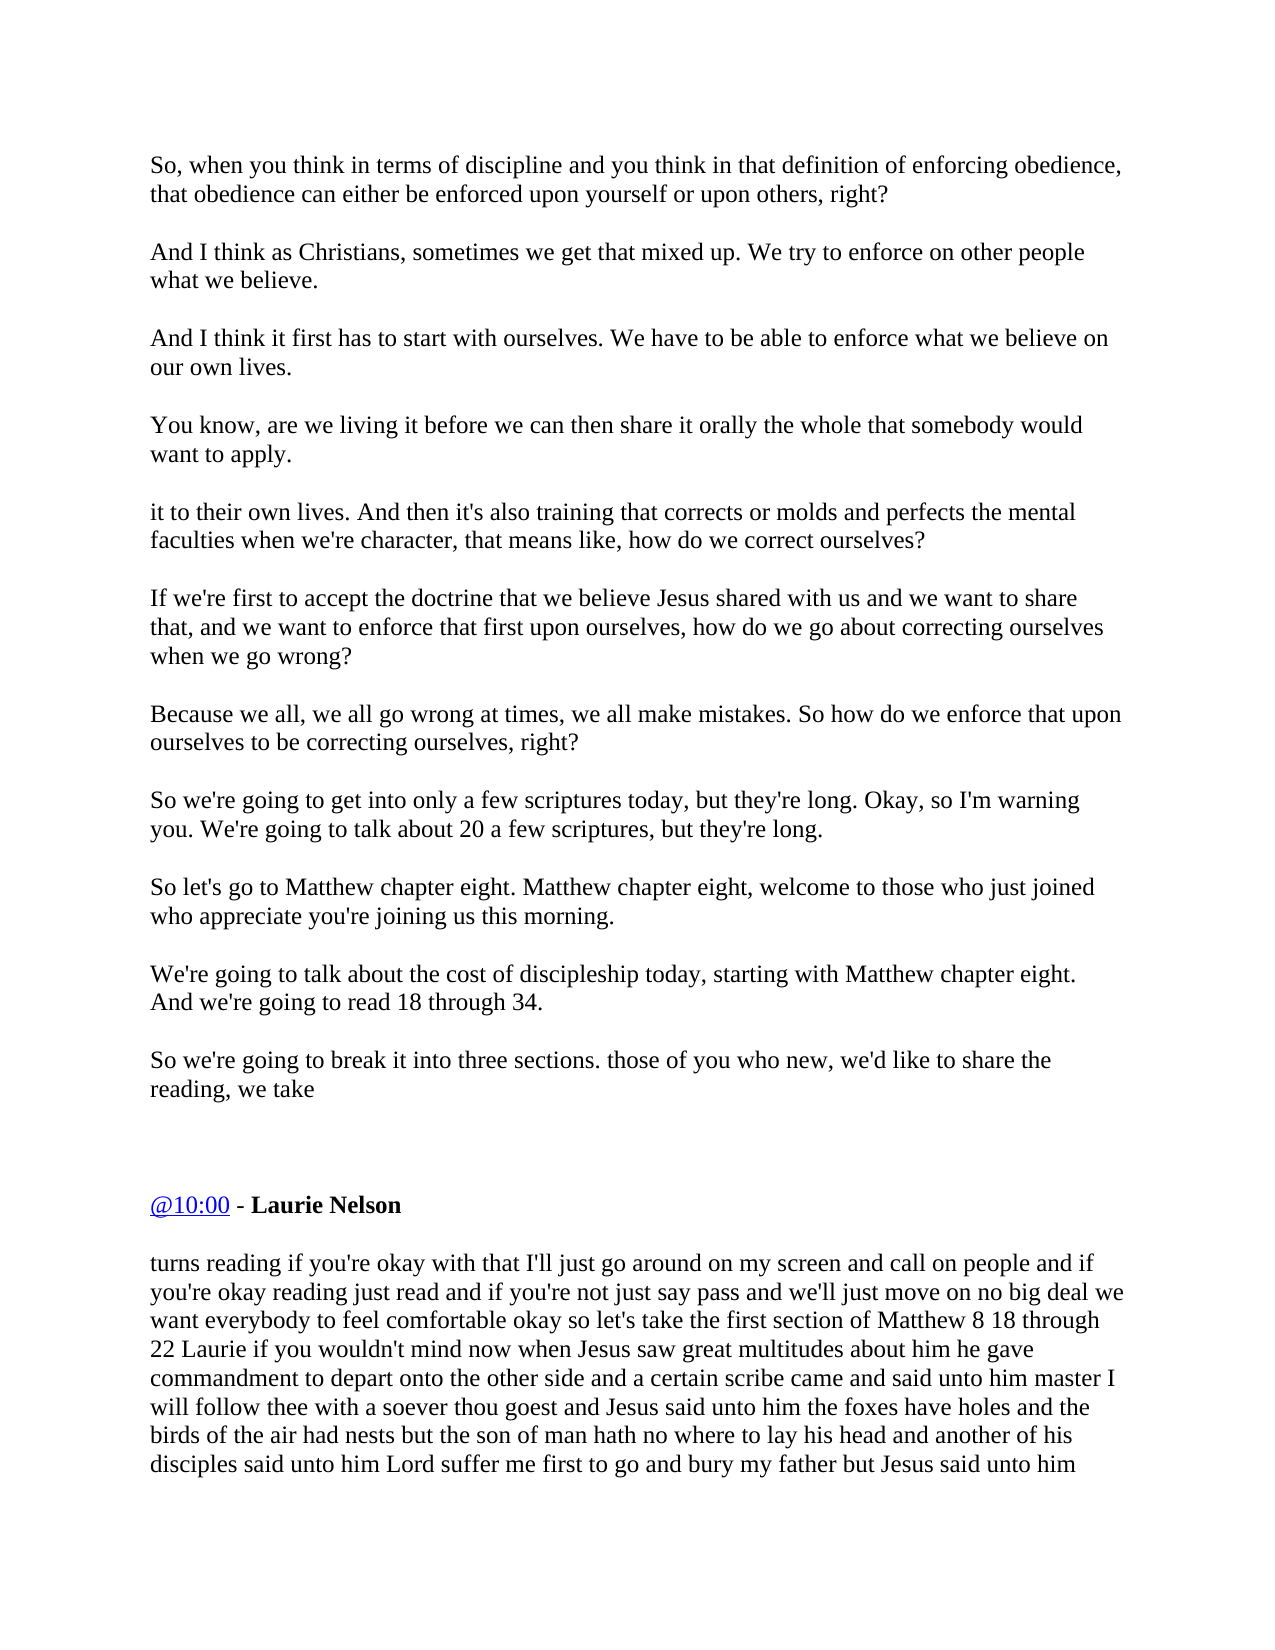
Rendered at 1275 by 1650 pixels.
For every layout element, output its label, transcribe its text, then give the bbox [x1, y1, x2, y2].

text Because we all, we all go wrong at times, we all make mistakes. So how do we enforce that upon ourselves to be correcting ourselves, right? [150, 699, 1125, 756]
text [150, 1248, 1125, 1478]
text We're going to talk about the cost of discipleship today, starting with Matthew chapter eight. And we're going to read 18 through 34. [150, 959, 1125, 1016]
text So we're going to get into only a few scriptures today, but they're long. Okay, so I'm warning you. We're going to talk about 20 a few scriptures, but they're long. [150, 785, 1125, 843]
text So we're going to break it into three sections. those of you who new, we'd like to share the reading, we take [150, 1045, 1125, 1103]
text So let's go to Matthew chapter eight. Matthew chapter eight, welcome to those who just joined who appreciate you're joining us this morning. [150, 872, 1125, 929]
text So, when you think in terms of discipline and you think in that definition of enforcing obedience, that obedience can either be enforced upon yourself or upon others, right? [150, 150, 1125, 207]
text @10:00 - Laurie Nelson [150, 1190, 1125, 1219]
text And I think it first has to start with ourselves. We have to be able to enforce what we believe on our own lives. [150, 323, 1125, 381]
text You know, are we living it before we can then share it orally the whole that somebody would want to apply. [150, 410, 1125, 467]
text If we're first to accept the doctrine that we believe Jesus shared with us and we want to share that, and we want to enforce that first upon ourselves, how do we go about correcting ourselves when we go wrong? [150, 583, 1125, 669]
text it to their own lives. And then it's also training that corrects or molds and perfects the mental faculties when we're character, that means like, how do we correct ourselves? [150, 497, 1125, 554]
text And I think as Christians, sometimes we get that mixed up. We try to enforce on other people what we believe. [150, 237, 1125, 294]
